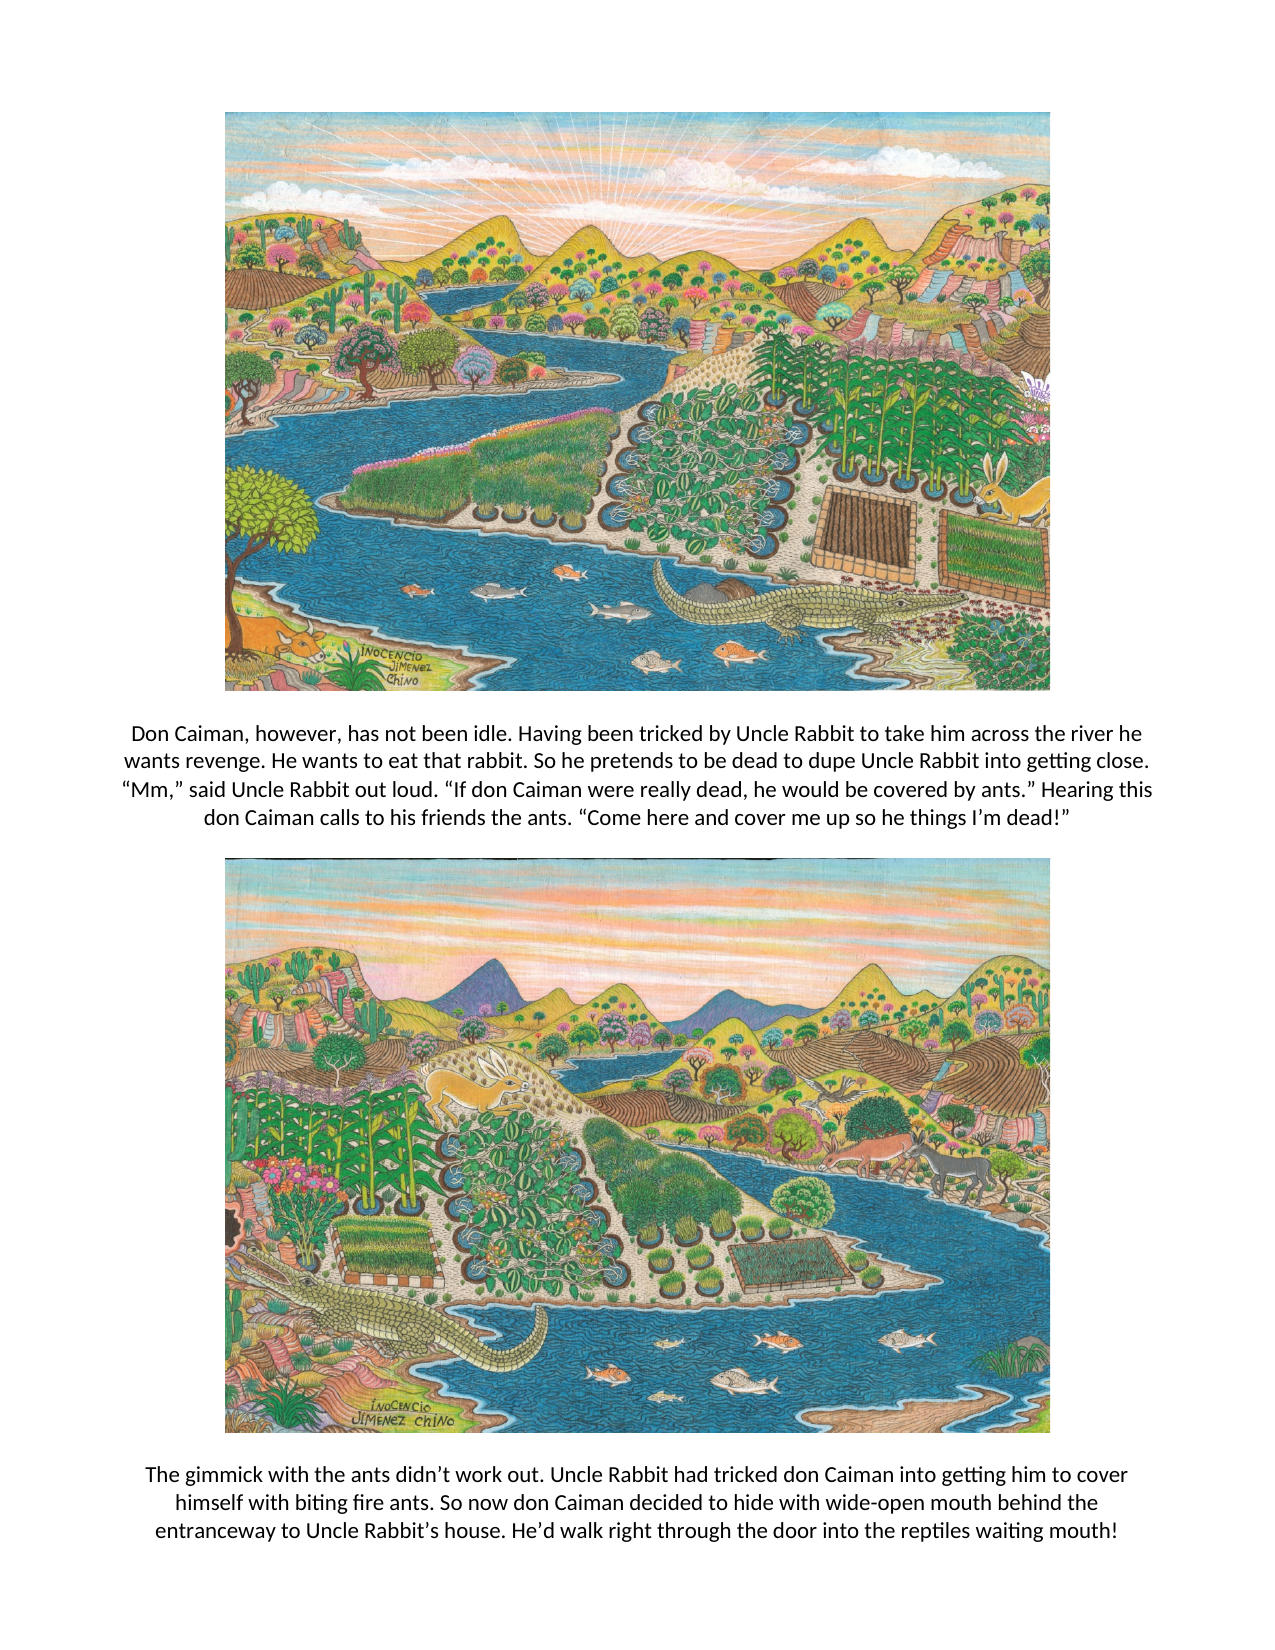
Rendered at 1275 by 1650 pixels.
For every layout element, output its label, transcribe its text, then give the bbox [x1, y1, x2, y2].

picture [225, 858, 1050, 1433]
text Don Caiman, however, has not been idle. Having been tricked by Uncle Rabbit to take him across the river he wants revenge. He wants to eat that rabbit. So he pretends to be dead to dupe Uncle Rabbit into getting close. “Mm,” said Uncle Rabbit out loud. “If don Caiman were really dead, he would be covered by ants.” Hearing this don Caiman calls to his friends the ants. “Come here and cover me up so he things I’m dead!” [112, 719, 1162, 831]
picture [225, 112, 1050, 691]
text The gimmick with the ants didn’t work out. Uncle Rabbit had tricked don Caiman into getting him to cover himself with biting fire ants. So now don Caiman decided to hide with wide-open mouth behind the entranceway to Uncle Rabbit’s house. He’d walk right through the door into the reptiles waiting mouth! [112, 1460, 1162, 1544]
